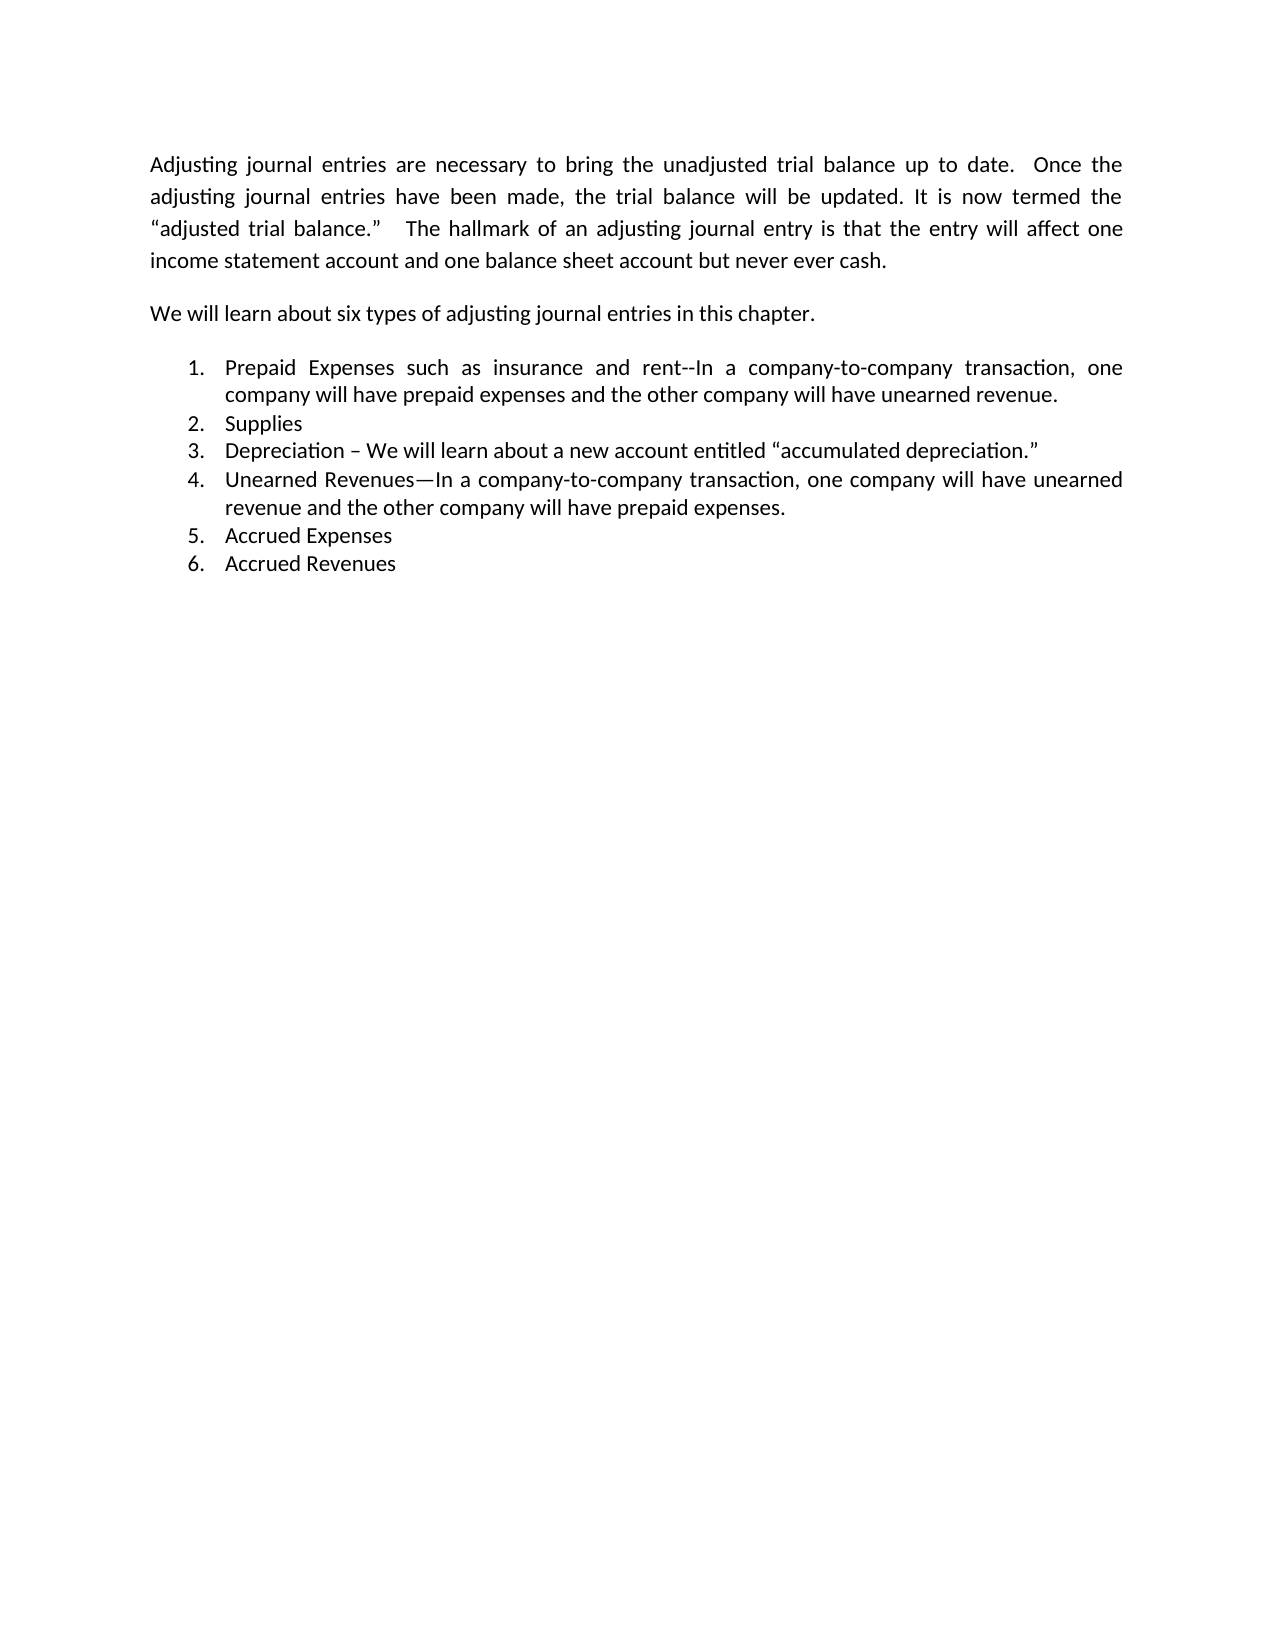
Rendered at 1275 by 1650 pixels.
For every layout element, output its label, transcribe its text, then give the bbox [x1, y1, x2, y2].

list Accrued Revenues [187, 549, 1125, 577]
list Unearned Revenues—In a company-to-company transaction, one company will have unearned revenue and the other company will have prepaid expenses. [187, 465, 1125, 521]
list Prepaid Expenses such as insurance and rent--In a company-to-company transaction, one company will have prepaid expenses and the other company will have unearned revenue. [187, 353, 1125, 409]
list Depreciation – We will learn about a new account entitled “accumulated depreciation.” [187, 437, 1125, 465]
text Adjusting journal entries are necessary to bring the unadjusted trial balance up to date. Once the adjusting journal entries have been made, the trial balance will be updated. It is now termed the “adjusted trial balance.” The hallmark of an adjusting journal entry is that the entry will affect one income statement account and one balance sheet account but never ever cash. [150, 150, 1125, 274]
list Accrued Expenses [187, 521, 1125, 549]
list Supplies [187, 409, 1125, 437]
text We will learn about six types of adjusting journal entries in this chapter. [150, 299, 1125, 328]
